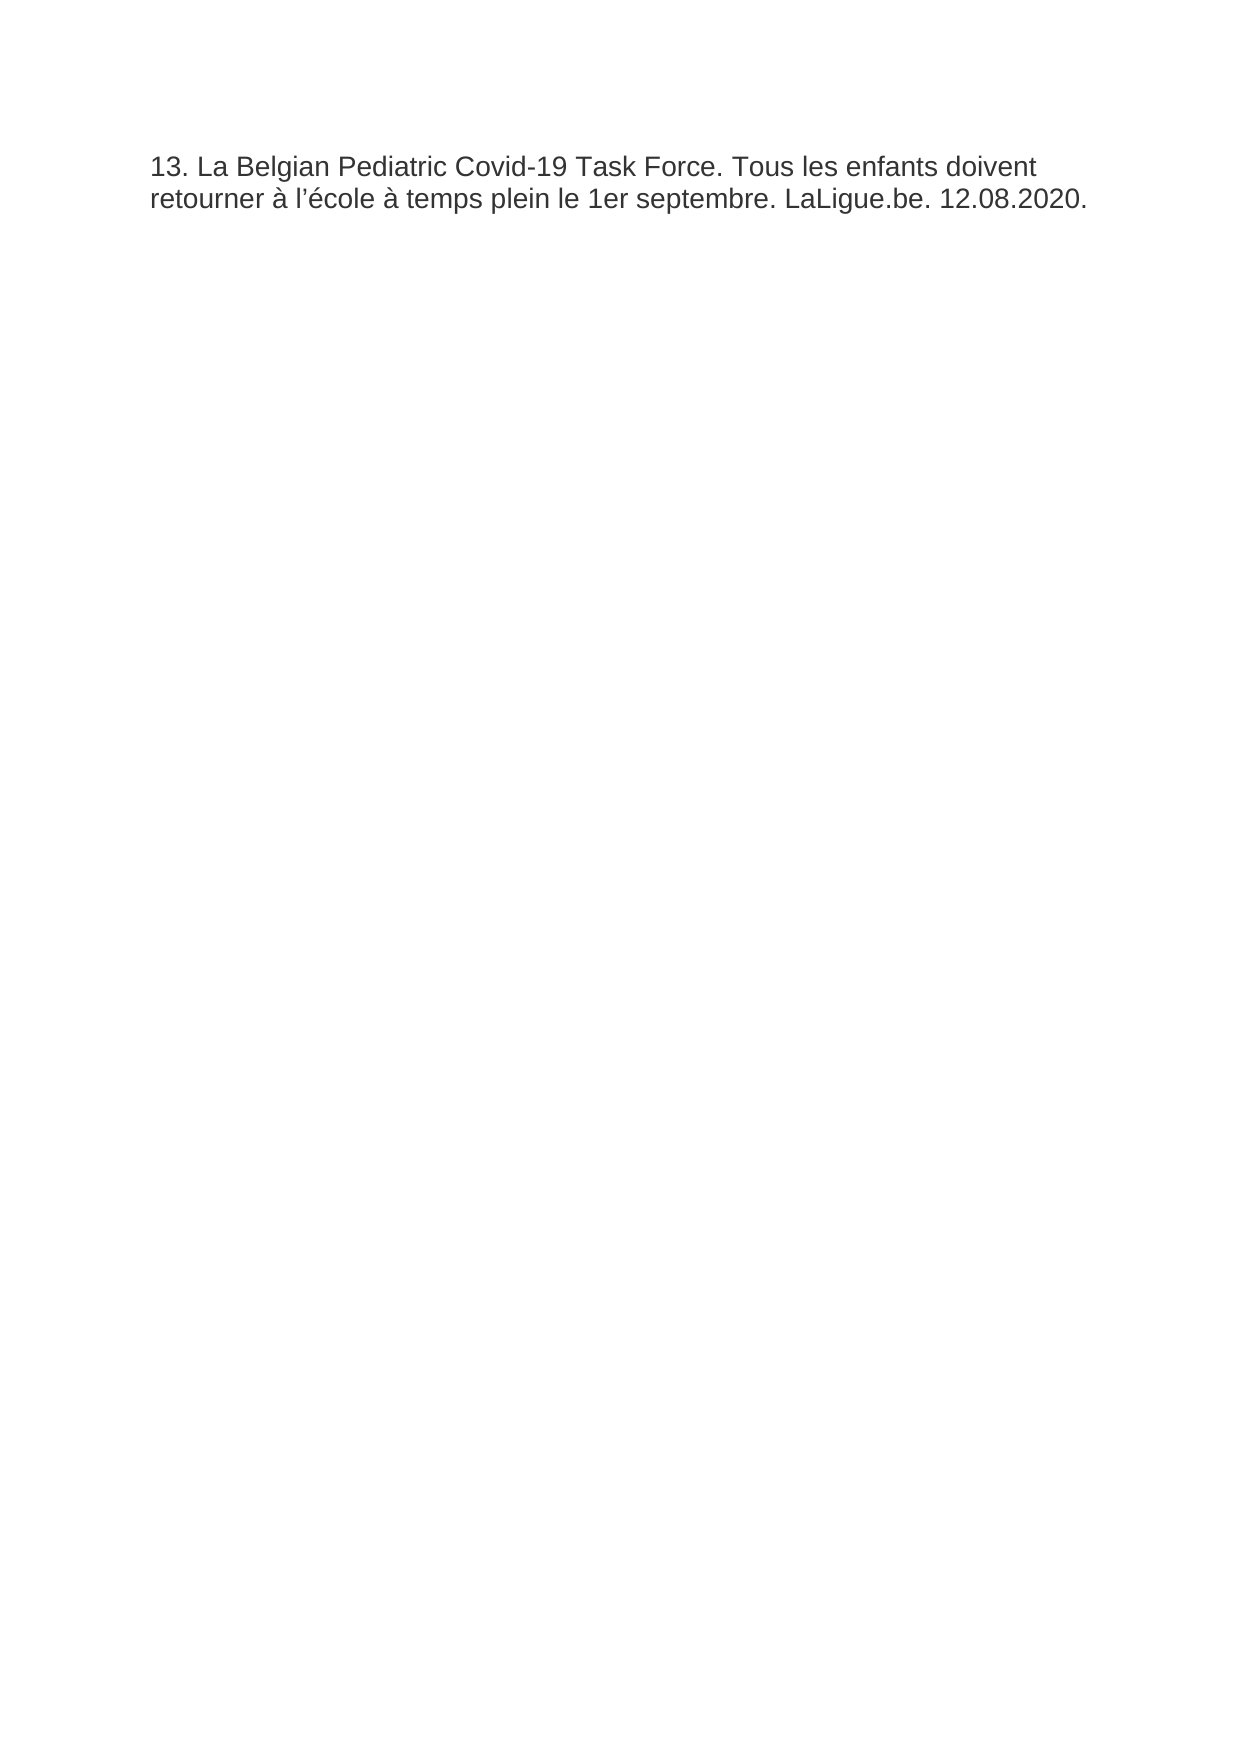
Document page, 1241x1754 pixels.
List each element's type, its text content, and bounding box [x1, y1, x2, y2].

text 13. La Belgian Pediatric Covid-19 Task Force. Tous les enfants doivent retourner à l’école à temps plein le 1er septembre. LaLigue.be. 12.08.2020. [150, 150, 1090, 215]
